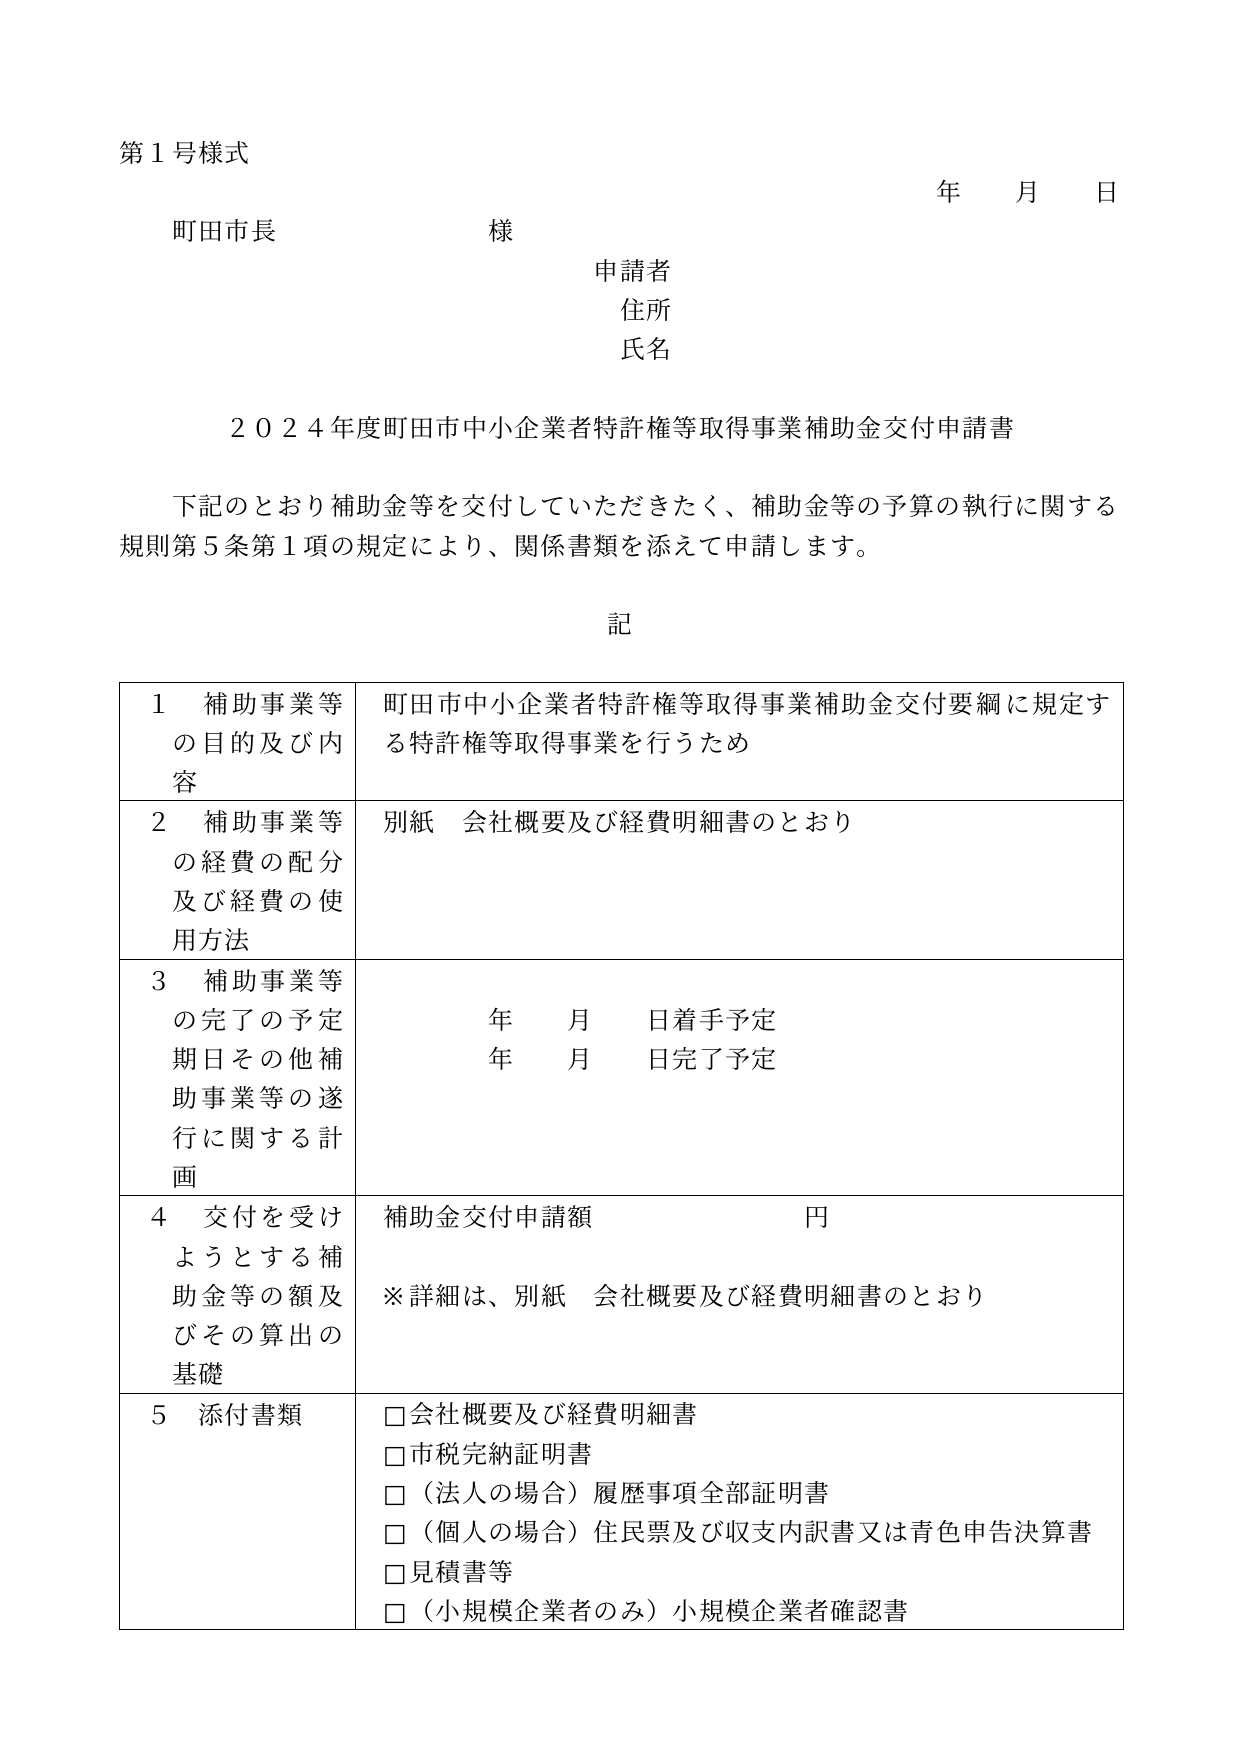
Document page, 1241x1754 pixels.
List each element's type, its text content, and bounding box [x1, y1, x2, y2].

table_cell ４ 交付を受けようとする補助金等の額及びその算出の基礎 [120, 1196, 355, 1393]
table_header 町田市中小企業者特許権等取得事業補助金交付要綱に規定する特許権等取得事業を行うため [356, 683, 1123, 800]
table_cell 補助金交付申請額 円 ※詳細は、別紙 会社概要及び経費明細書のとおり [356, 1196, 1123, 1393]
text ２０２４年度町田市中小企業者特許権等取得事業補助金交付申請書 [119, 407, 1121, 446]
table_cell ２ 補助事業等の経費の配分及び経費の使用方法 [120, 801, 355, 958]
table_cell □会社概要及び経費明細書 □市税完納証明書 □（法人の場合）履歴事項全部証明書 □（個人の場合）住民票及び収支内訳書又は青色申告決算書 □見積書等 □（小規模企業者のみ）小規模企業者確認書 [356, 1394, 1123, 1629]
table_cell ３ 補助事業等の完了の予定期日その他補助事業等の遂行に関する計画 [120, 960, 355, 1195]
text 年 月 日 [119, 171, 1121, 210]
text 氏名 [595, 328, 1121, 367]
table_header １ 補助事業等の目的及び内容 [120, 683, 355, 800]
text 町田市長 様 [119, 210, 1121, 249]
text 下記のとおり補助金等を交付していただきたく、補助金等の予算の執行に関する規則第５条第１項の規定により、関係書類を添えて申請します。 [119, 485, 1121, 564]
text 第１号様式 [119, 132, 1121, 171]
table_cell 年 月 日着手予定 年 月 日完了予定 [356, 960, 1123, 1195]
table_cell ５ 添付書類 [120, 1394, 355, 1629]
subtitle 記 [119, 603, 1121, 642]
table_cell 別紙 会社概要及び経費明細書のとおり [356, 801, 1123, 958]
text 住所 [595, 289, 1121, 328]
text 申請者 [568, 249, 1121, 289]
